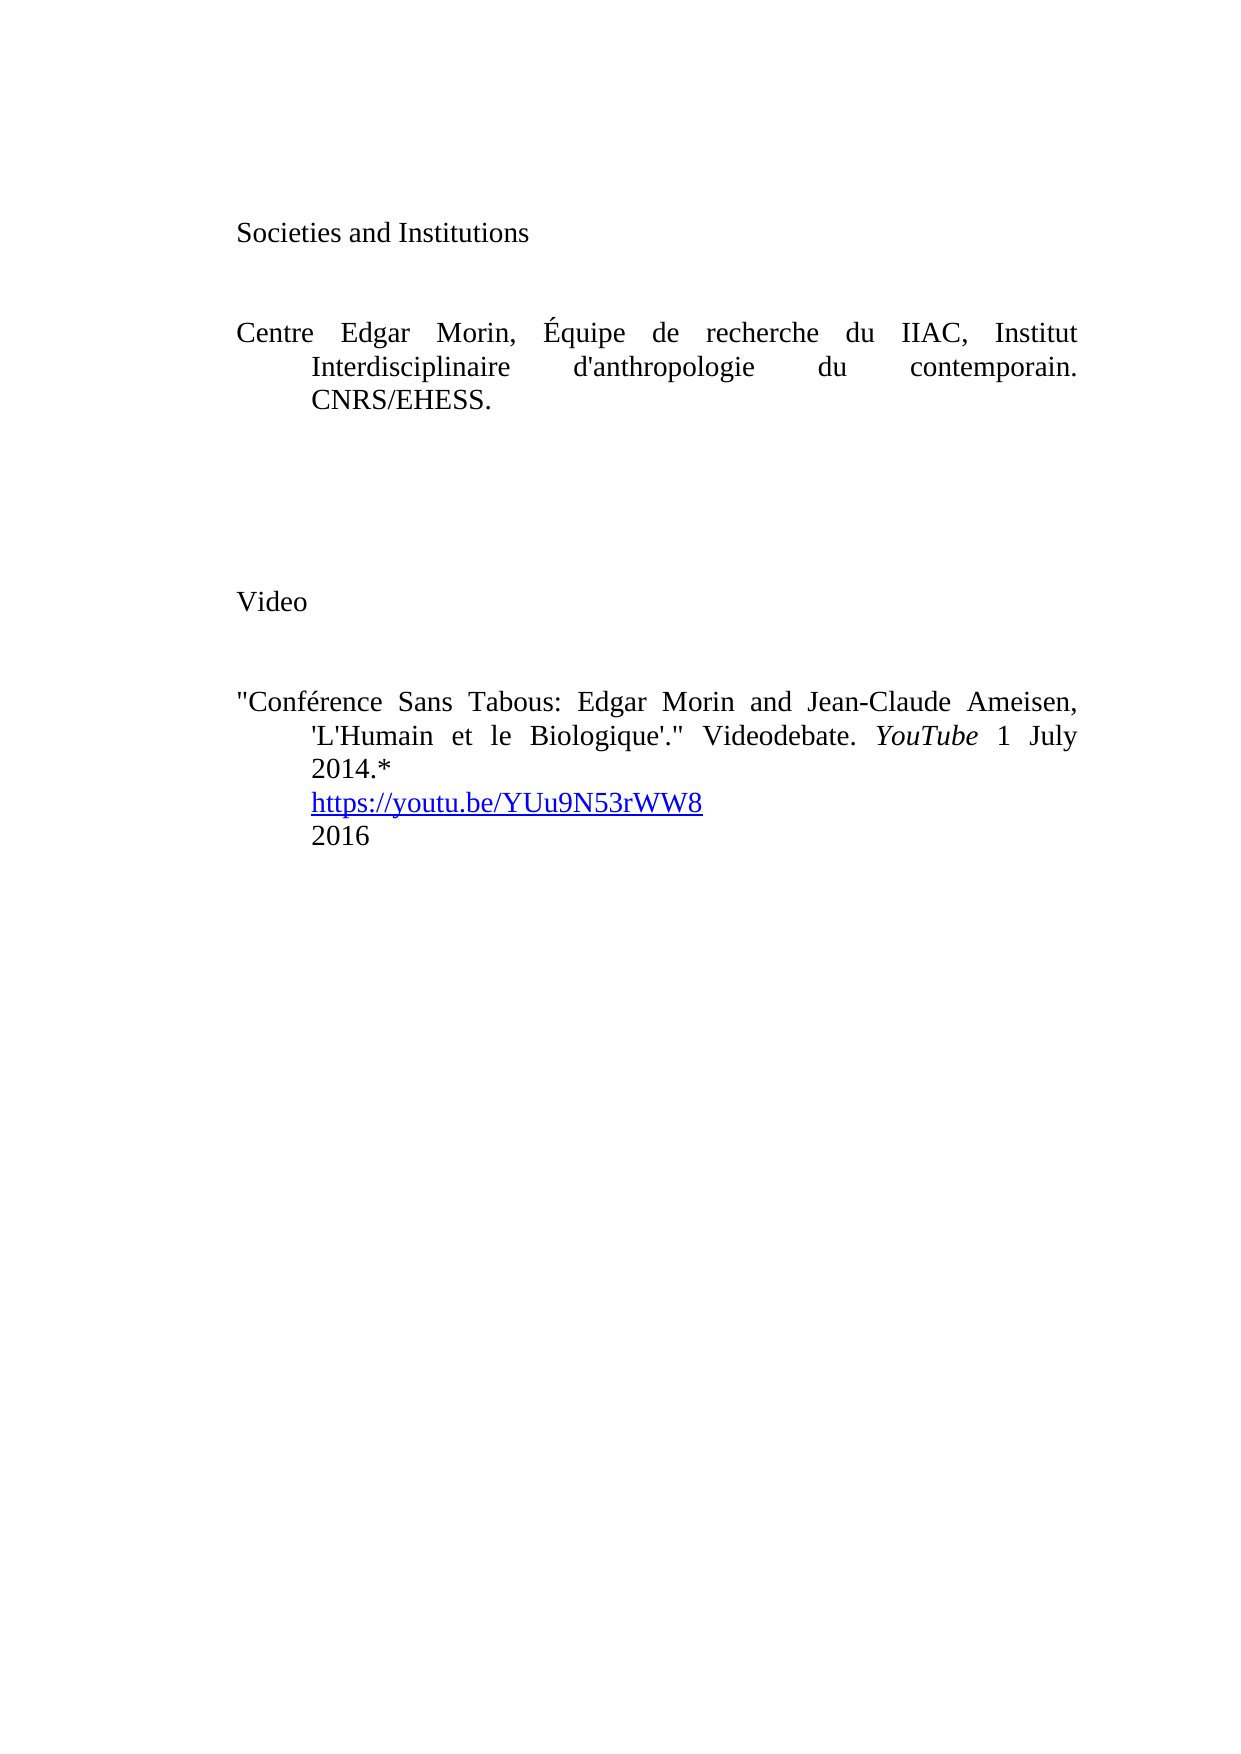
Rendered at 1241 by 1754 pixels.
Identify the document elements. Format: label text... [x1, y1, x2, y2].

text Societies and Institutions [236, 215, 1078, 248]
text https://youtu.be/YUu9N53rWW8 [236, 785, 1078, 818]
text 2016 [236, 818, 1078, 852]
text "Conférence Sans Tabous: Edgar Morin and Jean-Claude Ameisen, 'L'Humain et le Biologique'." Videodebate. YouTube 1 July 2014.* [236, 684, 1078, 785]
text Video [236, 584, 1078, 617]
text Centre Edgar Morin, Équipe de recherche du IIAC, Institut Interdisciplinaire d'anthropologie du contemporain. CNRS/EHESS. [236, 315, 1078, 416]
